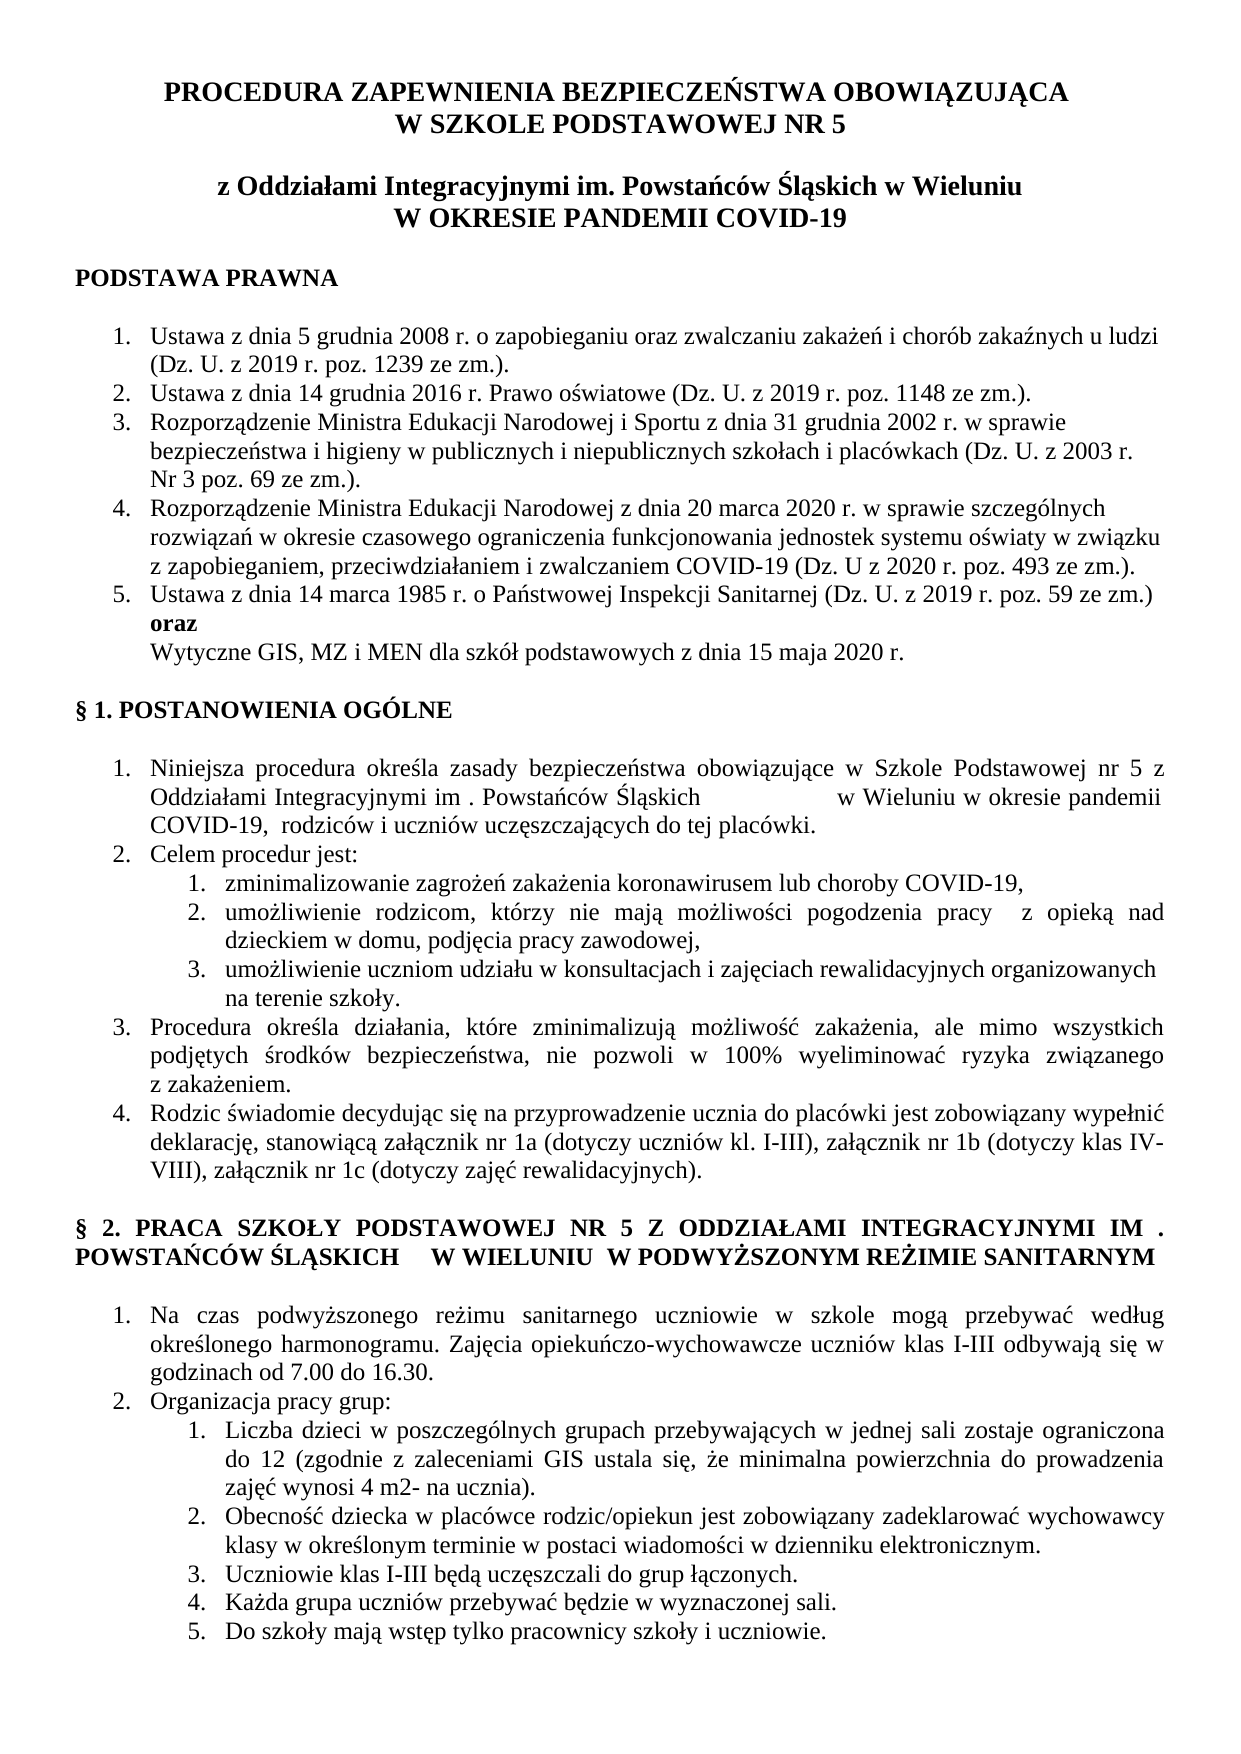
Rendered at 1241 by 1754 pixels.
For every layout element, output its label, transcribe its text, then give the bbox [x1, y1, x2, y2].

list Uczniowie klas I-III będą uczęszczali do grup łączonych. [187, 1559, 1165, 1587]
list Celem procedur jest: [112, 839, 1165, 868]
text § 2. PRACA SZKOŁY PODSTAWOWEJ NR 5 Z ODDZIAŁAMI INTEGRACYJNYMI IM . POWSTAŃCÓW ŚLĄSKICH W WIELUNIU W PODWYŻSZONYM REŻIMIE SANITARNYM [75, 1213, 1165, 1271]
list Ustawa z dnia 14 grudnia 2016 r. Prawo oświatowe (Dz. U. z 2019 r. poz. 1148 ze zm.). [112, 378, 1165, 407]
list Rozporządzenie Ministra Edukacji Narodowej i Sportu z dnia 31 grudnia 2002 r. w sprawie bezpieczeństwa i higieny w publicznych i niepublicznych szkołach i placówkach (Dz. U. z 2003 r. Nr 3 poz. 69 ze zm.). [112, 407, 1165, 493]
list Do szkoły mają wstęp tylko pracownicy szkoły i uczniowie. [187, 1616, 1165, 1645]
list Niniejsza procedura określa zasady bezpieczeństwa obowiązujące w Szkole Podstawowej nr 5 z Oddziałami Integracyjnymi im . Powstańców Śląskich w Wieluniu w okresie pandemii COVID-19, rodziców i uczniów uczęszczających do tej placówki. [112, 753, 1165, 839]
list Rozporządzenie Ministra Edukacji Narodowej z dnia 20 marca 2020 r. w sprawie szczególnych rozwiązań w okresie czasowego ograniczenia funkcjonowania jednostek systemu oświaty w związku z zapobieganiem, przeciwdziałaniem i zwalczaniem COVID-19 (Dz. U z 2020 r. poz. 493 ze zm.). [112, 493, 1165, 579]
text PODSTAWA PRAWNA [75, 263, 1165, 292]
list Na czas podwyższonego reżimu sanitarnego uczniowie w szkole mogą przebywać według określonego harmonogramu. Zajęcia opiekuńczo-wychowawcze uczniów klas I-III odbywają się w godzinach od 7.00 do 16.30. [112, 1300, 1165, 1386]
list umożliwienie uczniom udziału w konsultacjach i zajęciach rewalidacyjnych organizowanych na terenie szkoły. [187, 954, 1165, 1012]
list Procedura określa działania, które zminimalizują możliwość zakażenia, ale mimo wszystkich podjętych środków bezpieczeństwa, nie pozwoli w 100% wyeliminować ryzyka związanego z zakażeniem. [112, 1012, 1165, 1098]
list Ustawa z dnia 5 grudnia 2008 r. o zapobieganiu oraz zwalczaniu zakażeń i chorób zakaźnych u ludzi (Dz. U. z 2019 r. poz. 1239 ze zm.). [112, 321, 1165, 378]
list Organizacja pracy grup: [112, 1386, 1165, 1415]
list umożliwienie rodzicom, którzy nie mają możliwości pogodzenia pracy z opieką nad dzieckiem w domu, podjęcia pracy zawodowej, [187, 897, 1165, 954]
list Obecność dziecka w placówce rodzic/opiekun jest zobowiązany zadeklarować wychowawcy klasy w określonym terminie w postaci wiadomości w dzienniku elektronicznym. [187, 1501, 1165, 1559]
text z Oddziałami Integracyjnymi im. Powstańców Śląskich w Wieluniu W OKRESIE PANDEMII COVID-19 [75, 169, 1165, 234]
text PROCEDURA ZAPEWNIENIA BEZPIECZEŃSTWA OBOWIĄZUJĄCA W SZKOLE PODSTAWOWEJ NR 5 [75, 75, 1165, 140]
list Ustawa z dnia 14 marca 1985 r. o Państwowej Inspekcji Sanitarnej (Dz. U. z 2019 r. poz. 59 ze zm.) oraz Wytyczne GIS, MZ i MEN dla szkół podstawowych z dnia 15 maja 2020 r. [112, 579, 1165, 666]
text § 1. POSTANOWIENIA OGÓLNE [75, 695, 1165, 724]
list zminimalizowanie zagrożeń zakażenia koronawirusem lub choroby COVID-19, [187, 868, 1165, 897]
list Liczba dzieci w poszczególnych grupach przebywających w jednej sali zostaje ograniczona do 12 (zgodnie z zaleceniami GIS ustala się, że minimalna powierzchnia do prowadzenia zajęć wynosi 4 m2- na ucznia). [187, 1415, 1165, 1501]
list Każda grupa uczniów przebywać będzie w wyznaczonej sali. [187, 1587, 1165, 1616]
list Rodzic świadomie decydując się na przyprowadzenie ucznia do placówki jest zobowiązany wypełnić deklarację, stanowiącą załącznik nr 1a (dotyczy uczniów kl. I-III), załącznik nr 1b (dotyczy klas IV-VIII), załącznik nr 1c (dotyczy zajęć rewalidacyjnych). [112, 1098, 1165, 1184]
